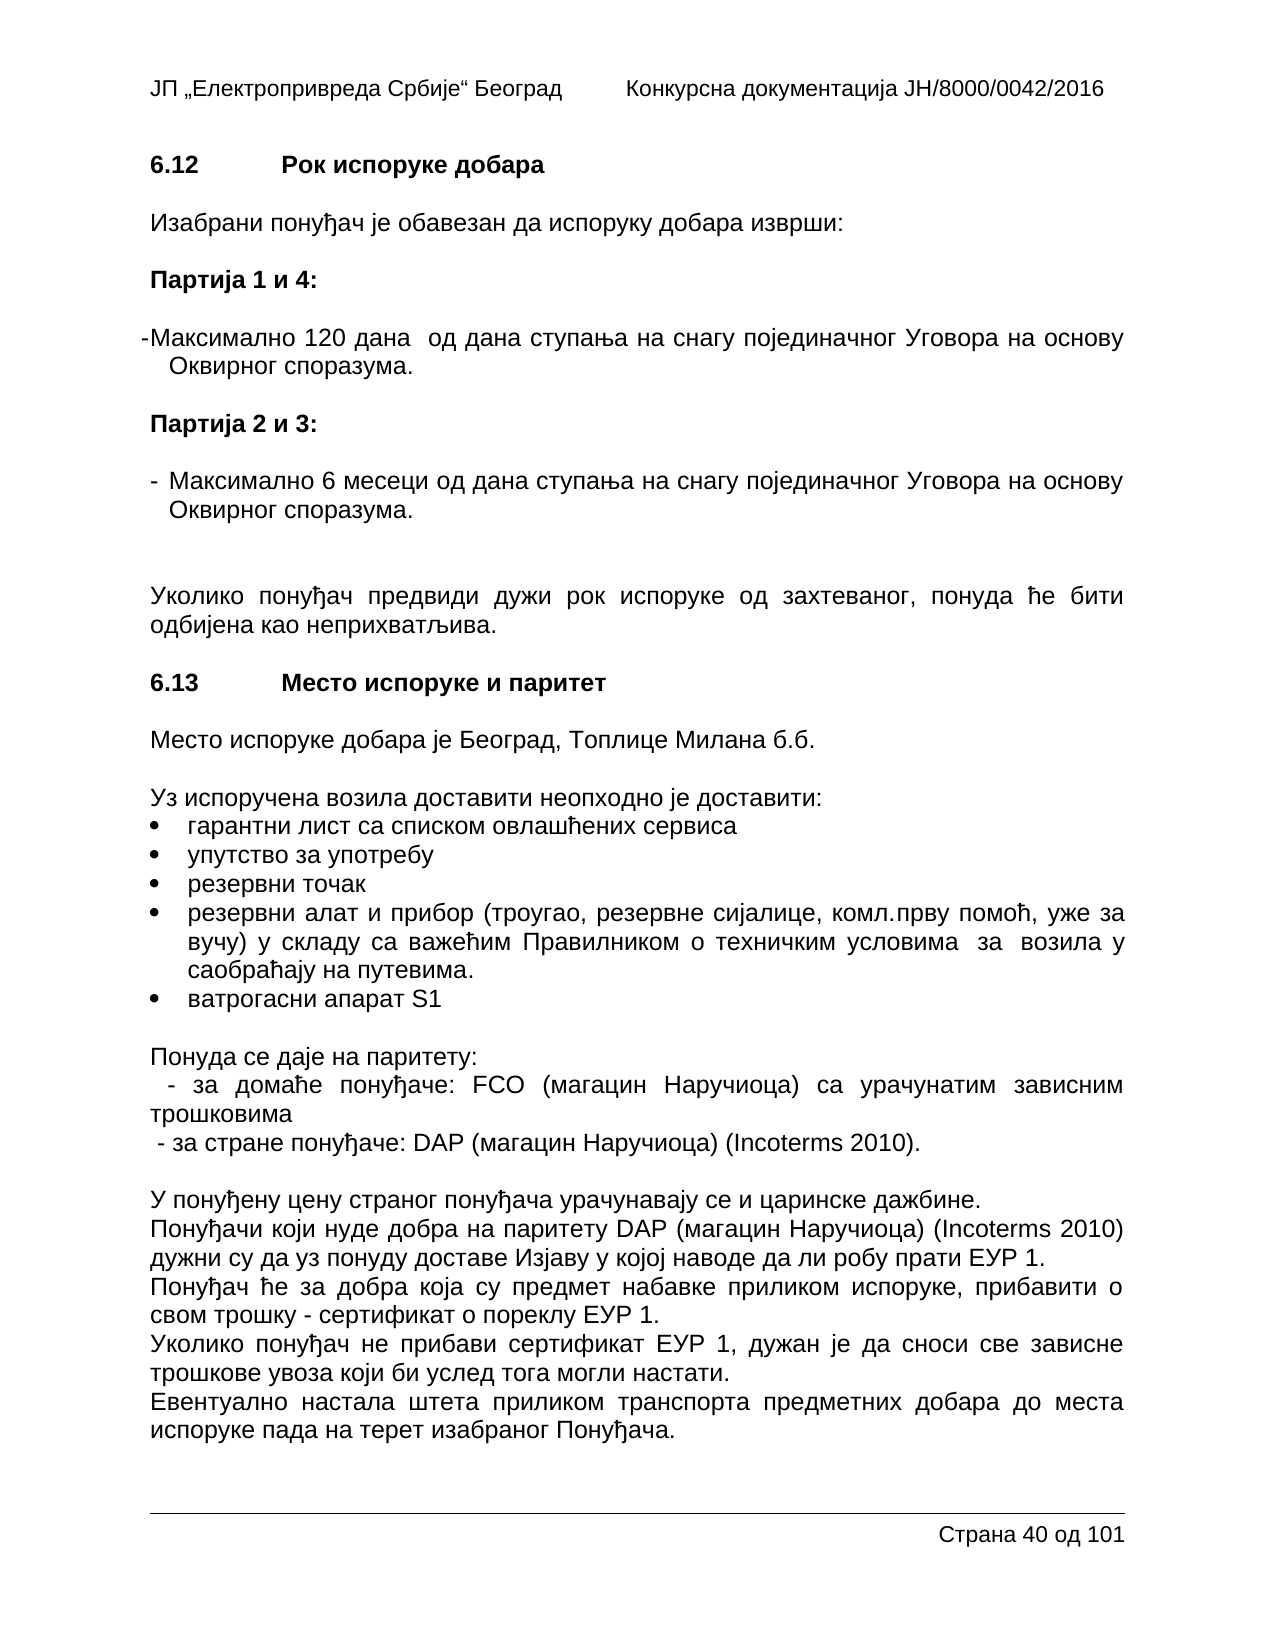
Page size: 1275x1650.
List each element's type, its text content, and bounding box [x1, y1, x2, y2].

text - за домаће понуђаче: FCO (магацин Наручиоца) са урачунатим зависним трошковима [150, 1071, 1125, 1128]
list резервни алат и прибор (троугао, резервне сијалице, комл.прву помоћ, уже за вучу) у складу са важећим Правилником о техничким условима за возила у саобраћају на путевима. [150, 898, 1125, 984]
text Изабрани понуђач је обавезан да испоруку добара изврши: [150, 207, 1125, 236]
list резервни точак [150, 869, 1125, 898]
text Евентуално настала штета приликом транспорта предметних добара до места испоруке пада на терет изабраног Понуђача. [150, 1387, 1125, 1444]
list ватрогасни апарат S1 [150, 984, 1125, 1013]
text У понуђену цену страног понуђача урачунавају се и царинске дажбине. [150, 1186, 1125, 1214]
text Уз испоручена возила доставити неопходно је доставити: [150, 782, 1125, 811]
text Партија 2 и 3: [150, 409, 1125, 437]
text Уколико понуђач предвиди дужи рок испоруке од захтеваног, понуда ће бити одбијена као неприхватљива. [150, 581, 1125, 639]
list гарантни лист са списком овлашћених сервиса [150, 811, 1125, 840]
text Уколико понуђач не прибави сертификат ЕУР 1, дужан је да сноси све зависне трошкове увоза који би услед тога могли настати. [150, 1329, 1125, 1387]
list Максимално 120 дана од дана ступања на снагу појединачног Уговора на основу Оквирног споразума. [141, 322, 1125, 380]
text Понуђачи који нуде добра на паритету DAP (магацин Наручиоца) (Incoterms 2010) дужни су да уз понуду доставе Изјаву у којој наводе да ли робу прати ЕУР 1. [150, 1214, 1125, 1272]
list Место испоруке и паритет [150, 667, 1125, 696]
text Понуђач ће за добра која су предмет набавке приликом испоруке, прибавити о свом трошку - сертификат о пореклу ЕУР 1. [150, 1272, 1125, 1329]
list Рок испоруке добара [150, 150, 1125, 179]
text - за стране понуђаче: DAP (магацин Наручиоца) (Incoterms 2010). [150, 1128, 1125, 1157]
text Понуда се даје на паритету: [150, 1042, 1125, 1071]
text Место испоруке добара је Београд, Топлице Милана б.б. [150, 725, 1125, 754]
list упутство за употребу [150, 840, 1125, 869]
text Партија 1 и 4: [150, 265, 1125, 294]
list Максимално 6 месеци од дана ступања на снагу појединачног Уговора на основу Оквирног споразума. [150, 466, 1125, 524]
